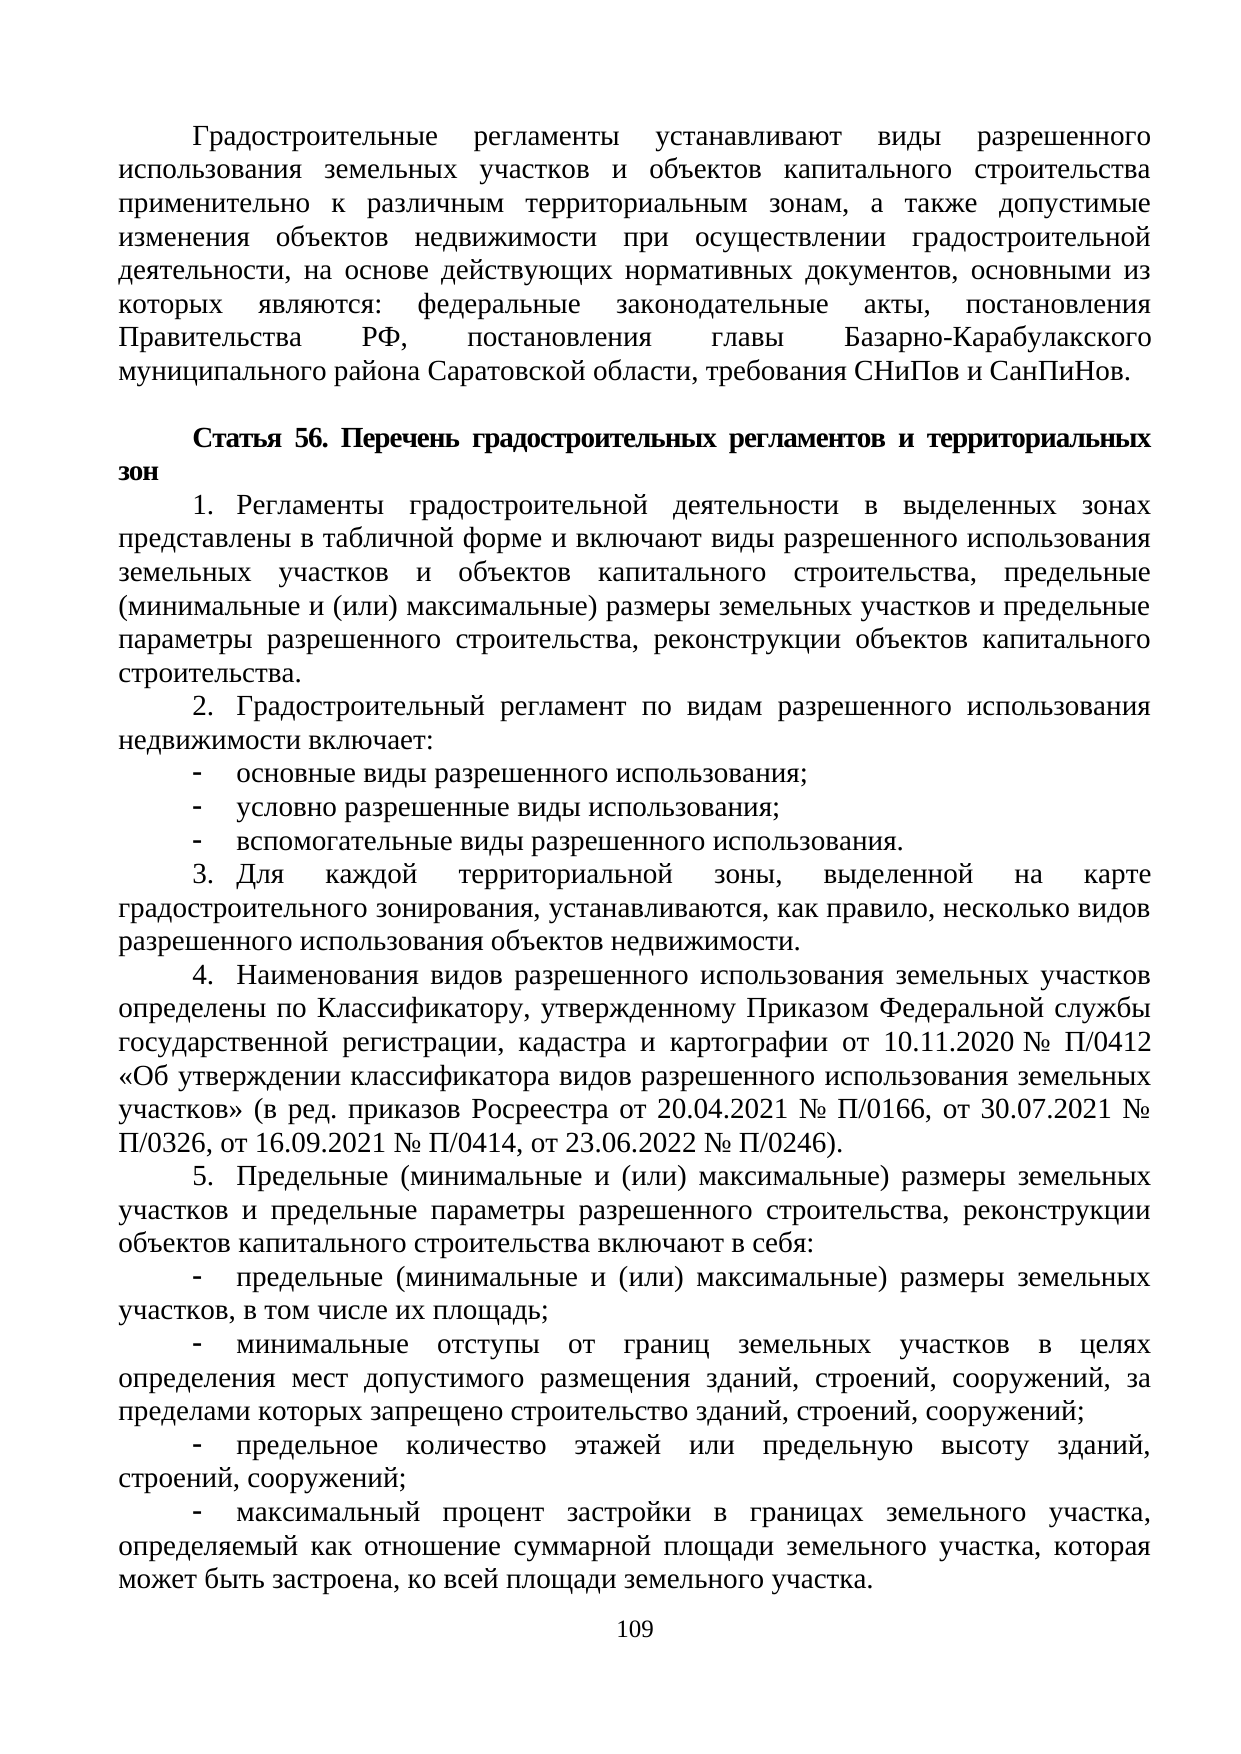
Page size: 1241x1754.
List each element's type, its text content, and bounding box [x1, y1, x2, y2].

list Предельные (минимальные и (или) максимальные) размеры земельных участков и предельные параметры разрешенного строительства, реконструкции объектов капитального строительства включают в себя: [118, 1158, 1152, 1259]
list максимальный процент застройки в границах земельного участка, определяемый как отношение суммарной площади земельного участка, которая может быть застроена, ко всей площади земельного участка. [118, 1494, 1152, 1595]
list Регламенты градостроительной деятельности в выделенных зонах представлены в табличной форме и включают виды разрешенного использования земельных участков и объектов капитального строительства, предельные (минимальные и (или) максимальные) размеры земельных участков и предельные параметры разрешенного строительства, реконструкции объектов капитального строительства. [118, 487, 1152, 688]
list основные виды разрешенного использования; [118, 755, 1152, 789]
text Градостроительные регламенты устанавливают виды разрешенного использования земельных участков и объектов капитального строительства применительно к различным территориальным зонам, а также допустимые изменения объектов недвижимости при осуществлении градостроительной деятельности, на основе действующих нормативных документов, основными из которых являются: федеральные законодательные акты, постановления Правительства РФ, постановления главы Базарно-Карабулакского муниципального района Саратовской области, требования СНиПов и СанПиНов. [118, 118, 1152, 386]
list Градостроительный регламент по видам разрешенного использования недвижимости включает: [118, 688, 1152, 755]
list предельные (минимальные и (или) максимальные) размеры земельных участков, в том числе их площадь; [118, 1259, 1152, 1326]
subtitle Статья 56. Перечень градостроительных регламентов и территориальных зон [118, 420, 1152, 487]
list вспомогательные виды разрешенного использования. [118, 823, 1152, 856]
list Для каждой территориальной зоны, выделенной на карте градостроительного зонирования, устанавливаются, как правило, несколько видов разрешенного использования объектов недвижимости. [118, 856, 1152, 957]
list Наименования видов разрешенного использования земельных участков определены по Классификатору, утвержденному Приказом Федеральной службы государственной регистрации, кадастра и картографии от 10.11.2020 № П/0412 «Об утверждении классификатора видов разрешенного использования земельных участков» (в ред. приказов Росреестра от 20.04.2021 № П/0166, от 30.07.2021 № П/0326, от 16.09.2021 № П/0414, от 23.06.2022 № П/0246). [118, 957, 1152, 1158]
list условно разрешенные виды использования; [118, 789, 1152, 823]
list предельное количество этажей или предельную высоту зданий, строений, сооружений; [118, 1427, 1152, 1494]
list минимальные отступы от границ земельных участков в целях определения мест допустимого размещения зданий, строений, сооружений, за пределами которых запрещено строительство зданий, строений, сооружений; [118, 1326, 1152, 1427]
